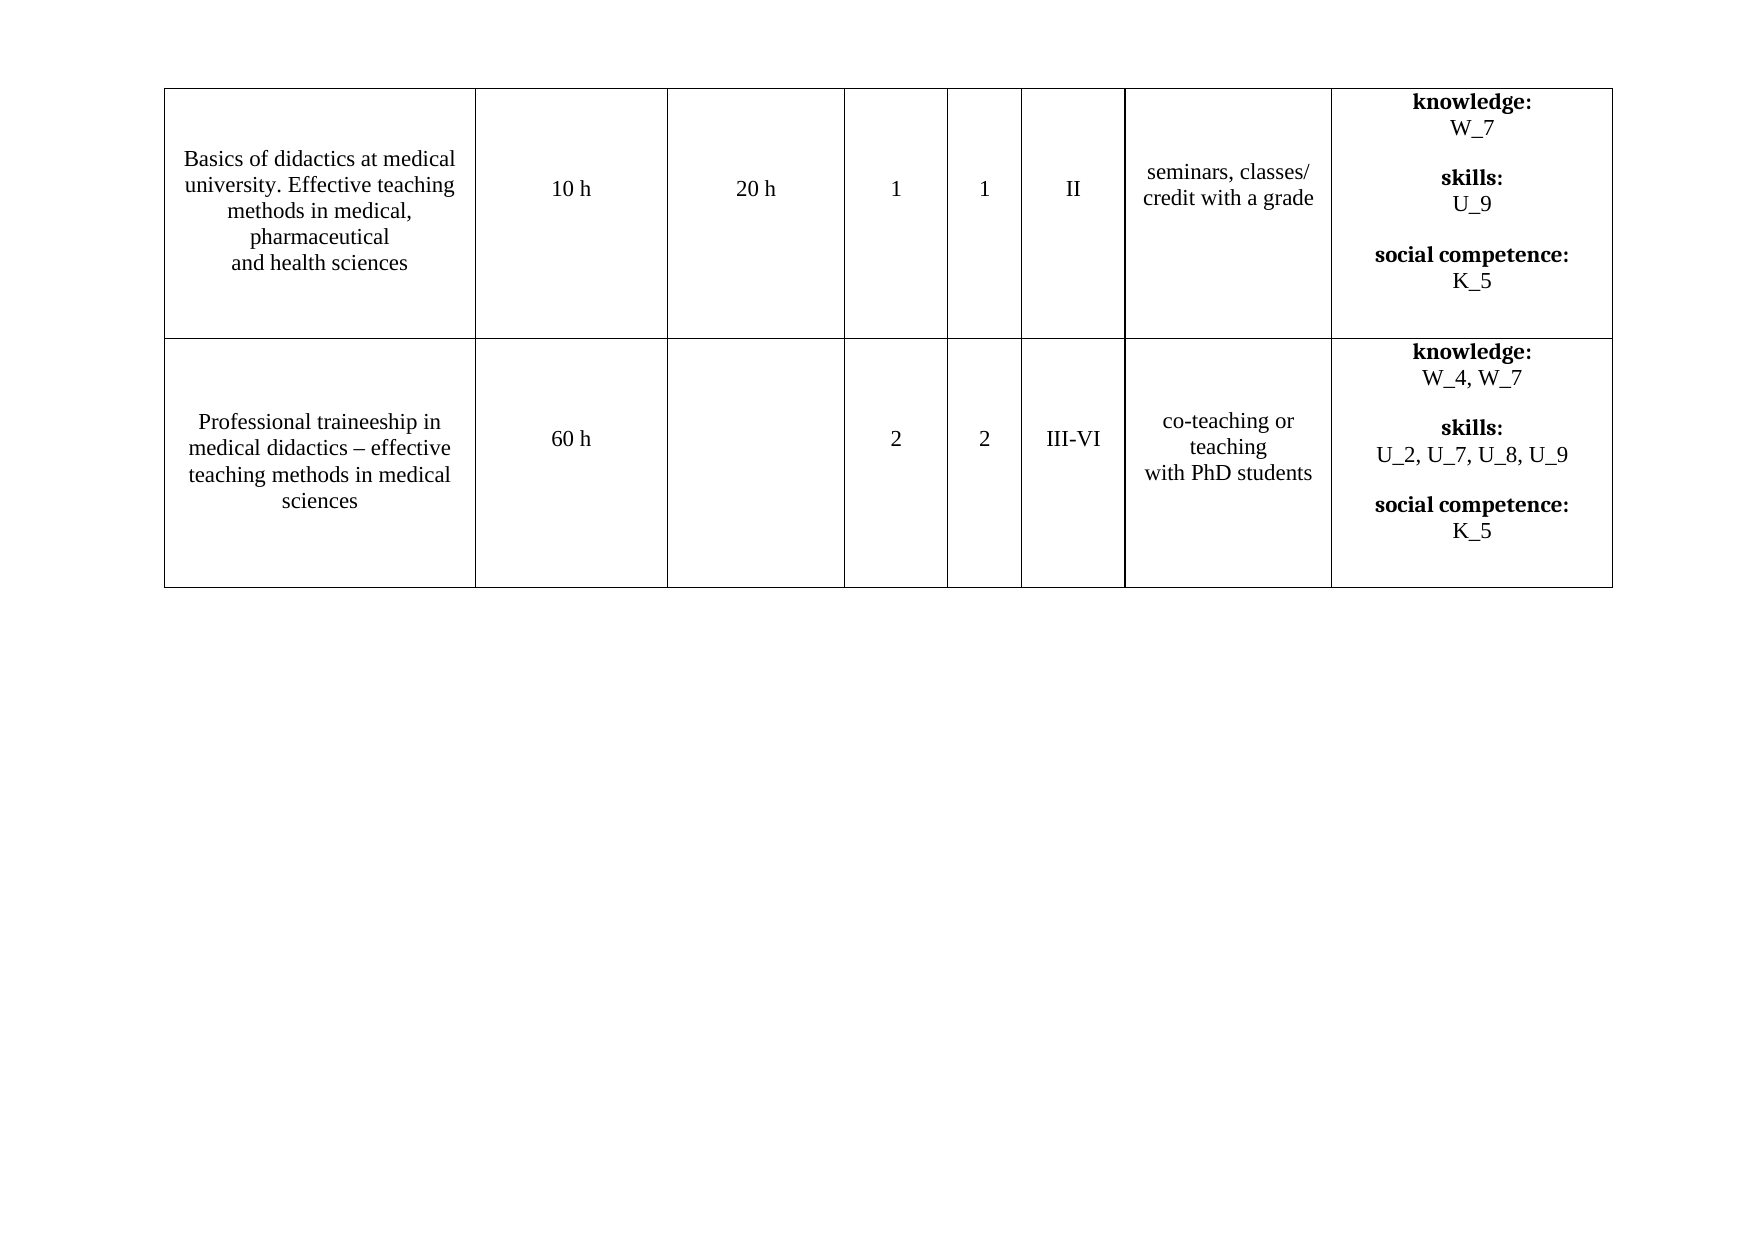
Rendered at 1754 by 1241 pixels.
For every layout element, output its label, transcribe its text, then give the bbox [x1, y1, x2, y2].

table_cell II [1022, 89, 1124, 337]
table_cell knowledge: W_7 skills: U_9 social competence: K_5 [1332, 89, 1612, 337]
table_cell 60 h [476, 339, 667, 587]
table_cell III-VI [1022, 339, 1124, 587]
table_cell 10 h [476, 89, 667, 337]
table_cell co-teaching or teaching with PhD students [1126, 339, 1331, 587]
table_cell 20 h [668, 89, 844, 337]
table_cell [668, 339, 844, 587]
table_cell seminars, classes/ credit with a grade [1126, 89, 1331, 337]
table_cell 2 [948, 339, 1021, 587]
table_cell Professional traineeship in medical didactics – effective teaching methods in medical sciences [165, 339, 475, 587]
table_cell knowledge: W_4, W_7 skills: U_2, U_7, U_8, U_9 social competence: K_5 [1332, 339, 1612, 587]
table_cell 1 [948, 89, 1021, 337]
table_cell 1 [845, 89, 947, 337]
table_cell 2 [845, 339, 947, 587]
table_cell Basics of didactics at medical university. Effective teaching methods in medical, pharmaceutical and health sciences [165, 89, 475, 337]
